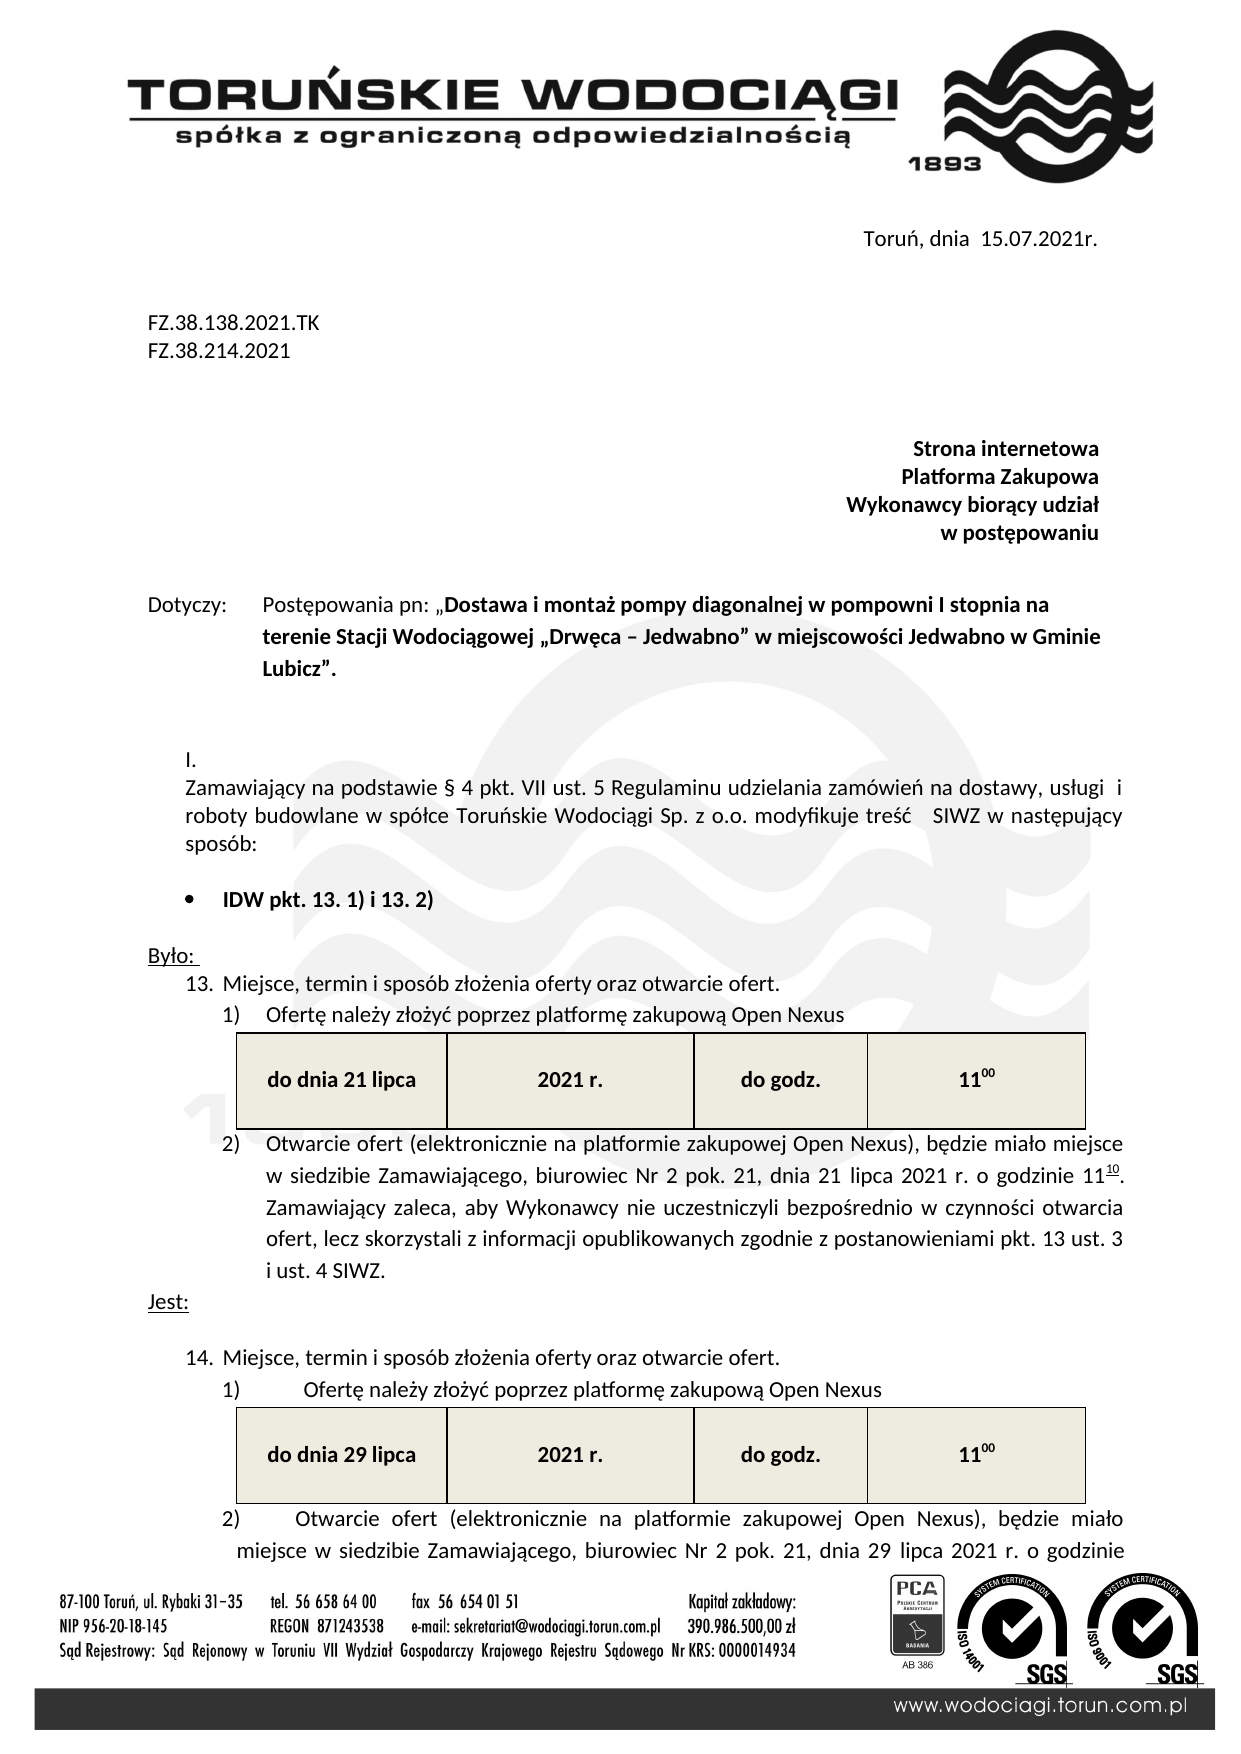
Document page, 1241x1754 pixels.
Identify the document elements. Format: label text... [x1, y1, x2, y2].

table_header do godz. [695, 1408, 867, 1503]
list Otwarcie ofert (elektronicznie na platformie zakupowej Open Nexus), będzie miało miejsce w siedzibie Zamawiającego, biurowiec Nr 2 pok. 21, dnia 21 lipca 2021 r. o godzinie 1110. Zamawiający zaleca, aby Wykonawcy nie uczestniczyli bezpośrednio w czynności otwarcia ofert, lecz skorzystali z informacji opublikowanych zgodnie z postanowieniami pkt. 13 ust. 3 i ust. 4 SIWZ. [222, 1129, 1125, 1284]
table_header do dnia 29 lipca [237, 1408, 446, 1503]
list Ofertę należy złożyć poprzez platformę zakupową Open Nexus [222, 1000, 1125, 1028]
table_header do godz. [695, 1034, 867, 1128]
list Ofertę należy złożyć poprzez platformę zakupową Open Nexus [222, 1375, 1125, 1403]
subtitle Miejsce, termin i sposób złożenia oferty oraz otwarcie ofert. [185, 969, 1125, 997]
picture [14, 22, 1196, 191]
subtitle Miejsce, termin i sposób złożenia oferty oraz otwarcie ofert. [185, 1343, 1125, 1371]
table_header 2021 r. [448, 1034, 693, 1128]
picture [182, 717, 1091, 941]
table_header Strona internetowa Platforma Zakupowa Wykonawcy biorący udział w postępowaniu [362, 406, 1110, 574]
table_header Dotyczy: [136, 591, 251, 717]
table_header 2021 r. [448, 1408, 693, 1503]
table_header 1100 [868, 1034, 1085, 1128]
list IDW pkt. 13. 1) i 13. 2) [185, 885, 1125, 913]
table_header do dnia 21 lipca [237, 1034, 446, 1128]
text Było: [148, 941, 1125, 969]
text Jest: [148, 1287, 1125, 1315]
table_header 1100 [868, 1408, 1085, 1503]
table_header Toruń, dnia 15.07.2021r. [842, 225, 1128, 281]
text Zamawiający na podstawie § 4 pkt. VII ust. 5 Regulaminu udzielania zamówień na dostawy, usługi i roboty budowlane w spółce Toruńskie Wodociągi Sp. z o.o. modyfikuje treść SIWZ w następujący sposób: [185, 773, 1125, 857]
picture [182, 969, 1091, 1189]
picture [34, 1566, 1216, 1736]
table_header FZ.38.138.2021.TK FZ.38.214.2021 [136, 309, 423, 364]
table_header Postępowania pn: „Dostawa i montaż pompy diagonalnej w pompowni I stopnia na terenie Stacji Wodociągowej „Drwęca – Jedwabno” w miejscowości Jedwabno w Gminie Lubicz”. [251, 591, 1128, 717]
